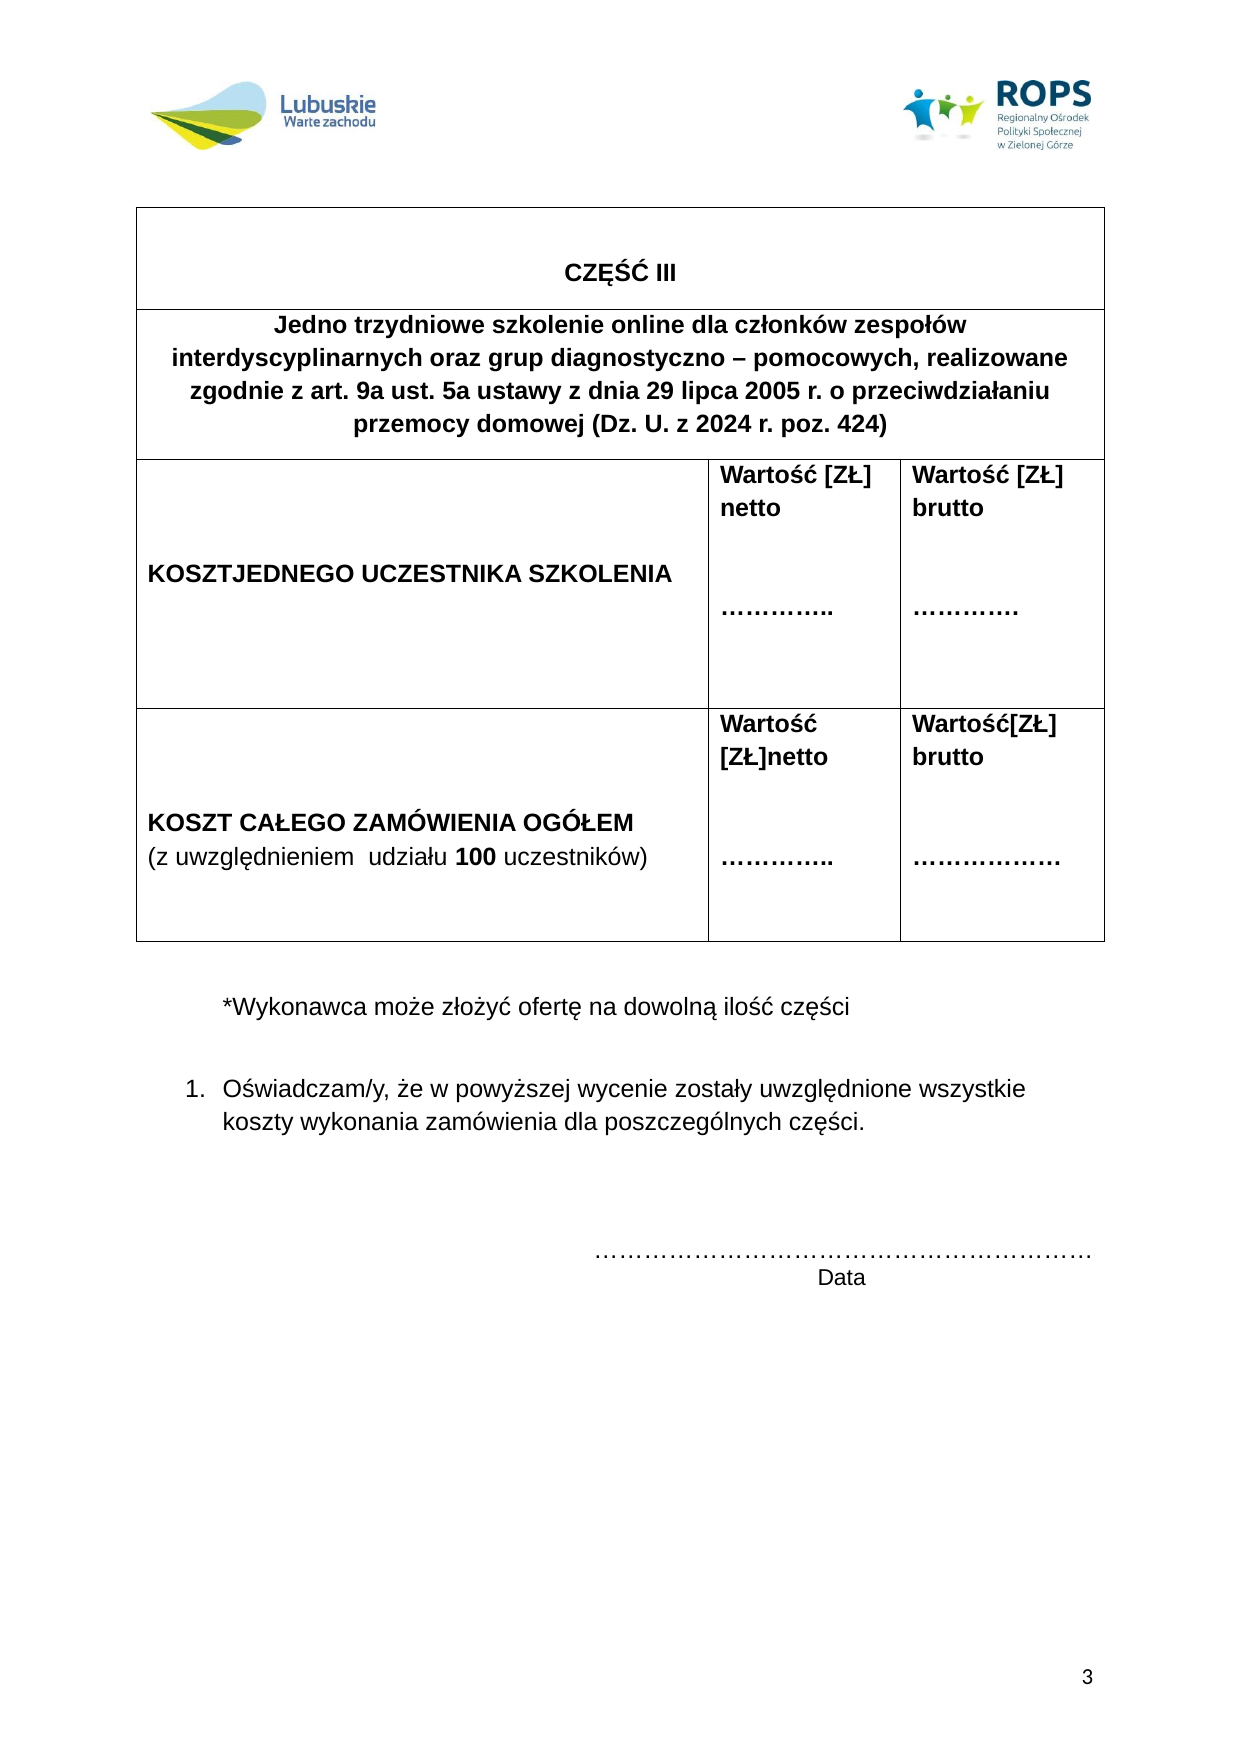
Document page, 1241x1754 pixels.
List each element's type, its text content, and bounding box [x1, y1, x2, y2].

table_header CZĘŚĆ III [137, 208, 1104, 309]
list Oświadczam/y, że w powyższej wycenie zostały uwzględnione wszystkie koszty wykonania zamówienia dla poszczególnych części. [185, 1074, 1093, 1136]
list *Wykonawca może złożyć ofertę na dowolną ilość części [222, 992, 1093, 1020]
table_cell Wartość [ZŁ]netto ………….. [709, 709, 900, 941]
picture [150, 81, 376, 150]
table_cell Wartość [ZŁ] brutto …………. [901, 460, 1104, 708]
table_cell Wartość [ZŁ] netto ………….. [709, 460, 900, 708]
table_cell Wartość[ZŁ] brutto ……………… [901, 709, 1104, 941]
text Data [516, 1264, 1093, 1290]
text …………………………………………………… [147, 1235, 1093, 1264]
table_cell Jedno trzydniowe szkolenie online dla członków zespołów interdyscyplinarnych oraz grup diagnostyczno – pomocowych, realizowane zgodnie z art. 9a ust. 5a ustawy z dnia 29 lipca 2005 r. o przeciwdziałaniu przemocy domowej (Dz. U. z 2024 r. poz. 424) [137, 310, 1104, 458]
picture [903, 80, 1091, 150]
table_cell KOSZTJEDNEGO UCZESTNIKA SZKOLENIA [137, 460, 708, 708]
table_cell KOSZT CAŁEGO ZAMÓWIENIA OGÓŁEM (z uwzględnieniem udziału 100 uczestników) [137, 709, 708, 941]
